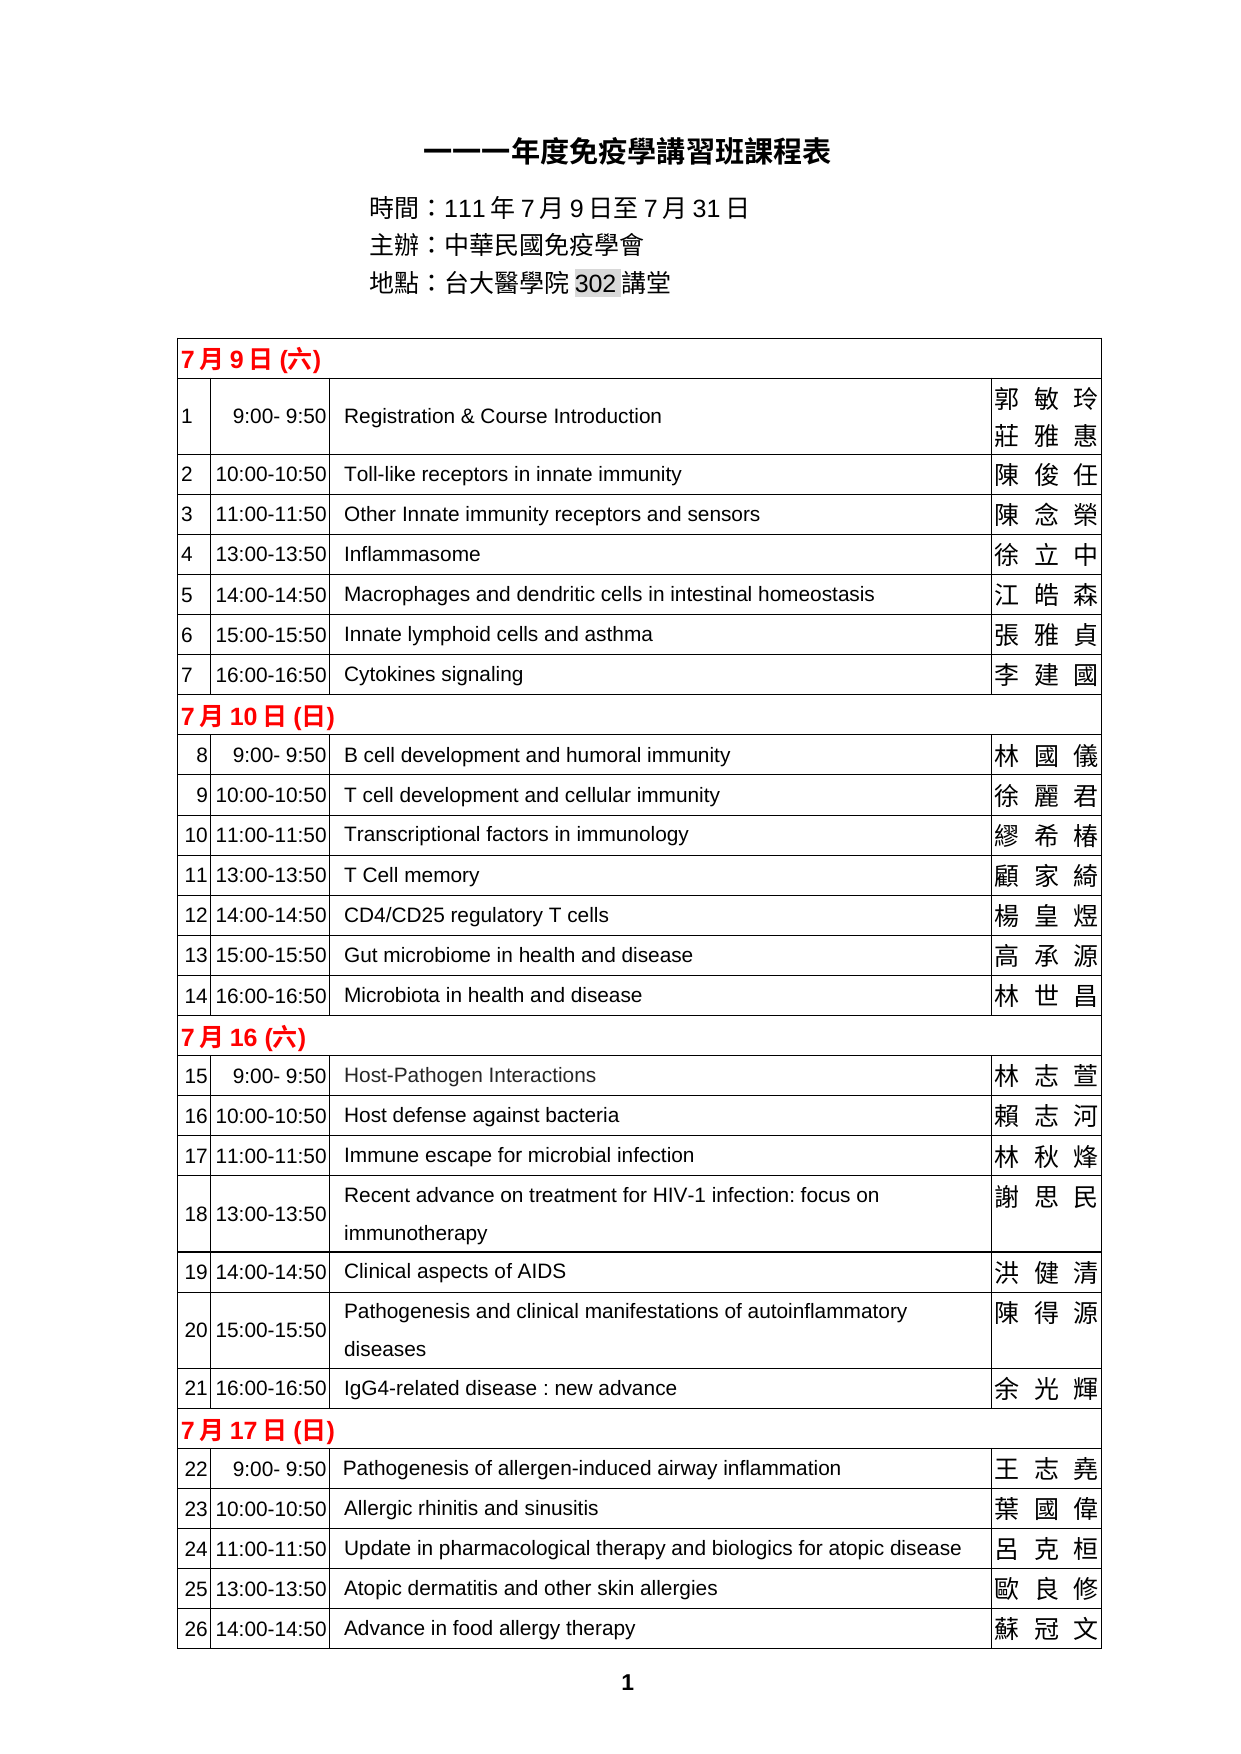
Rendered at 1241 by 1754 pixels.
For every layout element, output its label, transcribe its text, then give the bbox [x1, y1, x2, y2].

table_cell 君 [992, 775, 1101, 814]
table_header 7月9日 (六) [178, 339, 1101, 377]
table_cell 12 [178, 896, 210, 935]
table_cell 23 [178, 1489, 210, 1528]
table_cell Cytokines signaling [330, 655, 991, 694]
table_cell 16:00-16:50 [211, 655, 329, 694]
text 時間：111年7月9日至7月31日 [327, 187, 1078, 225]
table_cell 14:00-14:50 [211, 1609, 329, 1648]
table_cell 林志萱 [992, 1056, 1101, 1095]
table_cell 21 [178, 1369, 210, 1408]
table_cell 余光輝 [992, 1369, 1101, 1408]
table_cell 14:00-14:50 [211, 575, 329, 614]
table_cell 25 [178, 1569, 210, 1608]
table_cell Pathogenesis and clinical manifestations of autoinflammatory diseases [330, 1293, 991, 1368]
table_cell Allergic rhinitis and sinusitis [330, 1489, 991, 1528]
table_cell 7月17日 (日) [178, 1409, 1101, 1448]
table_cell 15:00-15:50 [211, 936, 329, 975]
table_cell CD4/CD25 regulatory T cells [330, 896, 991, 935]
table_cell 20 [178, 1293, 210, 1368]
table_cell 9:00- 9:50 [211, 1056, 329, 1095]
table_cell Update in pharmacological therapy and biologics for atopic disease [330, 1529, 991, 1568]
table_cell 顧家綺 [992, 856, 1101, 895]
table_cell 11:00-11:50 [211, 816, 329, 854]
table_cell 賴志河 [992, 1096, 1101, 1135]
table_cell 11:00-11:50 [211, 1136, 329, 1175]
table_cell 10:00-10:50 [211, 455, 329, 494]
text 地點：台大醫學院 302講堂 [277, 262, 1078, 300]
table_cell 張 雅 貞 [992, 615, 1101, 654]
table_cell 7月16 (六) [178, 1016, 1101, 1055]
table_cell 江皓森 [992, 575, 1101, 614]
table_cell 9 [178, 775, 210, 814]
table_cell Other Innate immunity receptors and sensors [330, 495, 991, 534]
table_cell T Cell memory [330, 856, 991, 895]
table_cell T cell development and cellular immunity [330, 775, 991, 814]
table_cell 10:00-10:50 [211, 775, 329, 814]
table_cell 王志堯 [992, 1449, 1101, 1488]
table_cell Pathogenesis of allergen-induced airway inflammation [330, 1449, 991, 1488]
table_cell 楊皇煜 [992, 896, 1101, 935]
table_cell 15:00-15:50 [211, 615, 329, 654]
table_cell B cell development and humoral immunity [330, 735, 991, 774]
table_cell 洪健清 [992, 1253, 1101, 1292]
table_cell 林國儀 [992, 735, 1101, 774]
table_cell Recent advance on treatment for HIV-1 infection: focus on immunotherapy [330, 1176, 991, 1251]
table_cell 李建國 [992, 655, 1101, 694]
table_cell Microbiota in health and disease [330, 976, 991, 1015]
table_cell 18 [178, 1176, 210, 1251]
table_cell 13:00-13:50 [211, 1569, 329, 1608]
text 主辦：中華民國免疫學會 [277, 225, 1078, 262]
table_cell Host-Pathogen Interactions [330, 1056, 991, 1095]
table_cell 9:00- 9:50 [211, 735, 329, 774]
table_cell 陳得源 [992, 1293, 1101, 1368]
table_cell 7 [178, 655, 210, 694]
table_cell 11:00-11:50 [211, 495, 329, 534]
table_cell Clinical aspects of AIDS [330, 1253, 991, 1292]
table_cell 16 [178, 1096, 210, 1135]
table_cell 8 [178, 735, 210, 774]
table_cell 22 [178, 1449, 210, 1488]
table_cell 16:00-16:50 [211, 976, 329, 1015]
table_cell Transcriptional factors in immunology [330, 816, 991, 854]
table_cell 26 [178, 1609, 210, 1648]
table_cell Macrophages and dendritic cells in intestinal homeostasis [330, 575, 991, 614]
table_cell 呂克桓 [992, 1529, 1101, 1568]
table_cell 10 [178, 816, 210, 854]
table_cell Immune escape for microbial infection [330, 1136, 991, 1175]
table_cell 高承源 [992, 936, 1101, 975]
table_cell 24 [178, 1529, 210, 1568]
table_cell 6 [178, 615, 210, 654]
table_cell Inflammasome [330, 535, 991, 574]
table_cell 郭敏玲 莊雅惠 [992, 379, 1101, 453]
table_cell Registration & Course Introduction [330, 379, 991, 453]
table_cell 4 [178, 535, 210, 574]
table_cell 15 [178, 1056, 210, 1095]
table_cell 葉國偉 [992, 1489, 1101, 1528]
table_cell Innate lymphoid cells and asthma [330, 615, 991, 654]
table_cell 2 [178, 455, 210, 494]
table_cell IgG4-related disease : new advance [330, 1369, 991, 1408]
table_cell 林秋烽 [992, 1136, 1101, 1175]
table_cell 繆 希 椿 [992, 816, 1101, 854]
table_cell 10:00-10:50 [211, 1096, 329, 1135]
table_cell Atopic dermatitis and other skin allergies [330, 1569, 991, 1608]
table_cell 9:00- 9:50 [211, 1449, 329, 1488]
table_cell Gut microbiome in health and disease [330, 936, 991, 975]
table_cell Host defense against bacteria [330, 1096, 991, 1135]
table_cell 9:00- 9:50 [211, 379, 329, 453]
table_cell 10:00-10:50 [211, 1489, 329, 1528]
table_cell 謝思民 [992, 1176, 1101, 1251]
table_cell Advance in food allergy therapy [330, 1609, 991, 1648]
table_cell 11 [178, 856, 210, 895]
table_cell 13:00-13:50 [211, 1176, 329, 1251]
table_cell 11:00-11:50 [211, 1529, 329, 1568]
table_cell 13:00-13:50 [211, 856, 329, 895]
table_cell Toll-like receptors in innate immunity [330, 455, 991, 494]
table_cell 14 [178, 976, 210, 1015]
table_cell 16:00-16:50 [211, 1369, 329, 1408]
table_cell 13:00-13:50 [211, 535, 329, 574]
table_cell 7月10日 (日) [178, 695, 1101, 734]
table_cell 蘇冠文 [992, 1609, 1101, 1648]
text 一一一年度免疫學講習班課程表 [177, 112, 1078, 187]
table_cell 15:00-15:50 [211, 1293, 329, 1368]
table_cell 14:00-14:50 [211, 1253, 329, 1292]
table_cell 歐良修 [992, 1569, 1101, 1608]
table_cell 陳俊任 [992, 455, 1101, 494]
table_cell 17 [178, 1136, 210, 1175]
table_cell 陳念榮 [992, 495, 1101, 534]
table_cell 5 [178, 575, 210, 614]
table_cell 林世昌 [992, 976, 1101, 1015]
table_cell 14:00-14:50 [211, 896, 329, 935]
table_cell 1 [178, 379, 210, 453]
table_cell 3 [178, 495, 210, 534]
table_cell 19 [178, 1253, 210, 1292]
table_cell 徐立中 [992, 535, 1101, 574]
table_cell 13 [178, 936, 210, 975]
